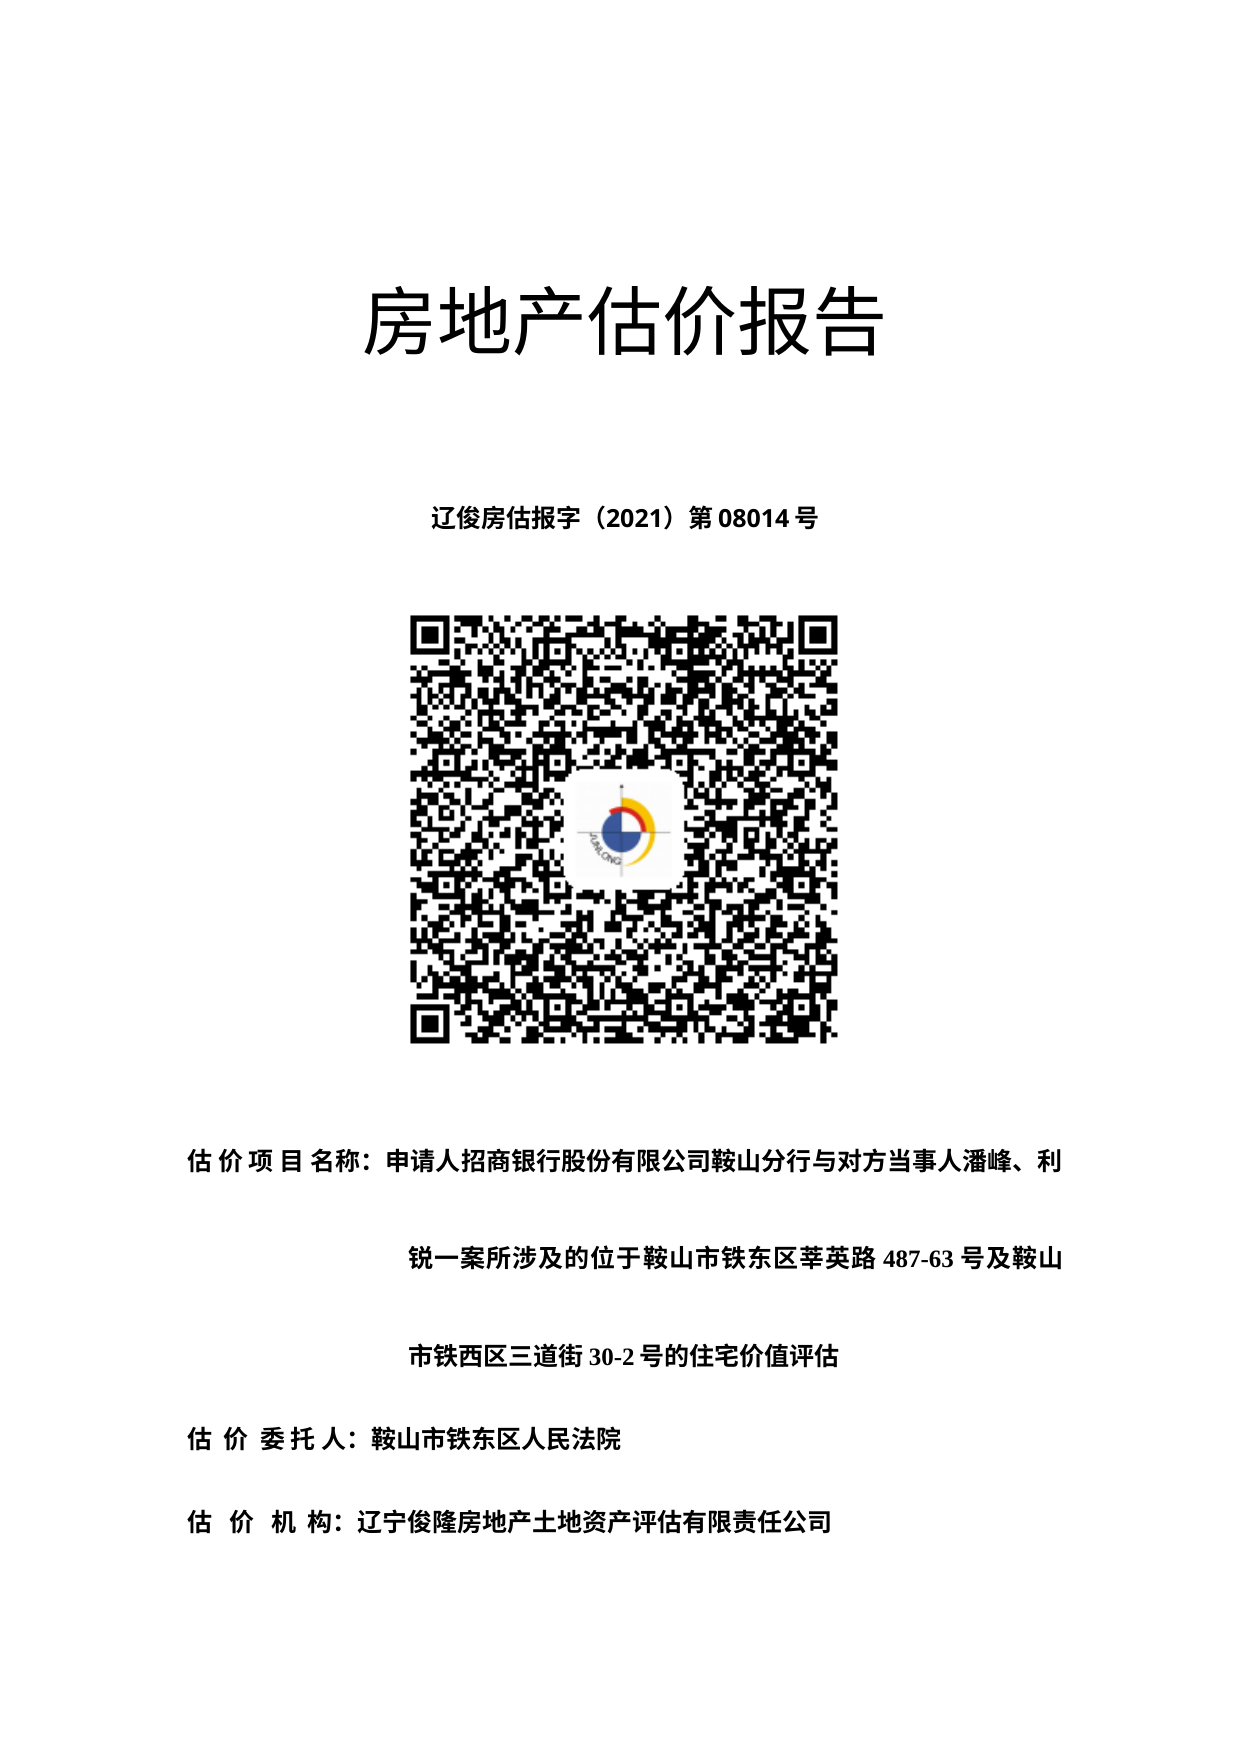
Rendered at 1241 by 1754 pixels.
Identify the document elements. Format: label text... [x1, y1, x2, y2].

text 估 价 机 构：辽宁俊隆房地产土地资产评估有限责任公司 [187, 1488, 1063, 1553]
text 辽俊房估报字（2021）第08014号 [187, 484, 1063, 549]
picture [406, 612, 844, 1050]
text 估 价 委 托 人：鞍山市铁东区人民法院 [187, 1405, 1063, 1470]
text 房地产估价报告 [187, 252, 1063, 382]
text 估 价 项 目 名称：申请人招商银行股份有限公司鞍山分行与对方当事人潘峰、利锐一案所涉及的位于鞍山市铁东区莘英路487-63号及鞍山市铁西区三道街30-2号的住宅价值评估 [187, 1127, 1063, 1387]
